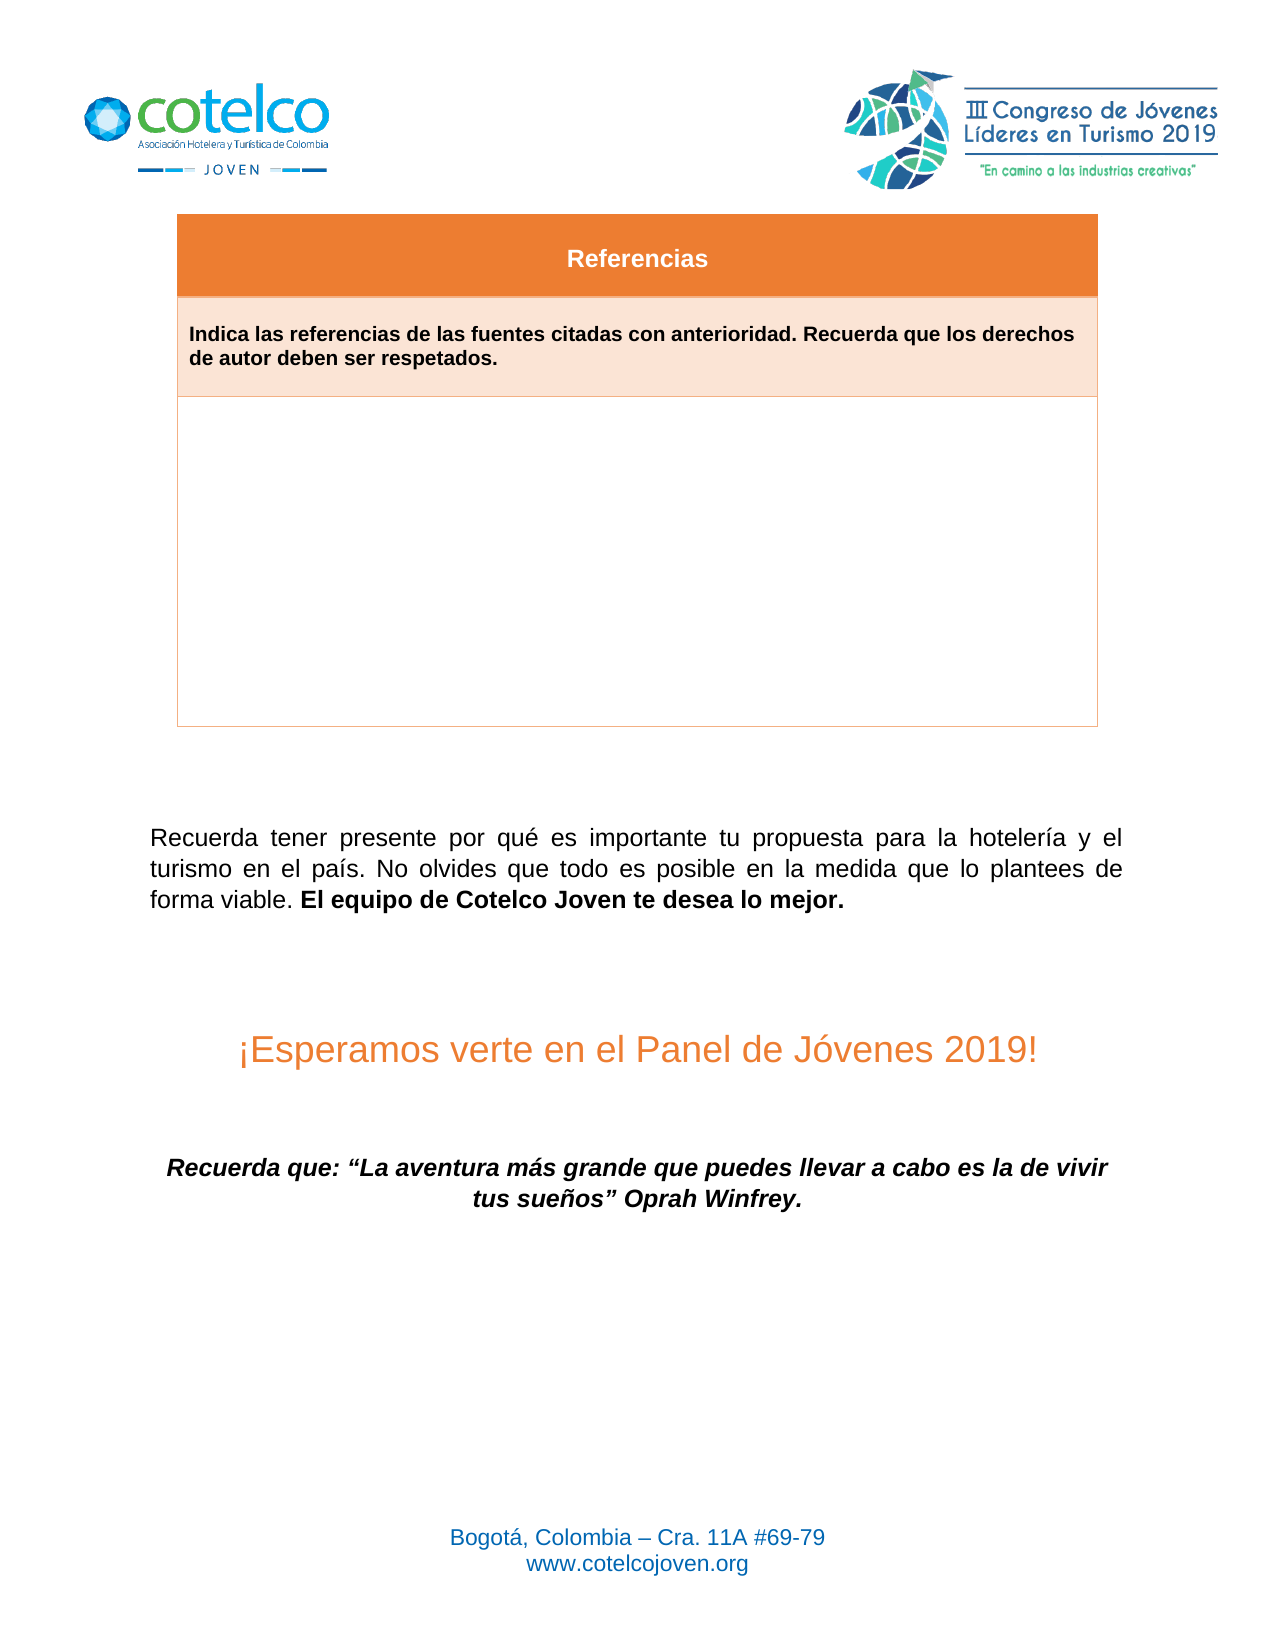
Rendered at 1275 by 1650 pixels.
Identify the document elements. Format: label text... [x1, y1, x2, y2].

picture [78, 124, 348, 189]
text Recuerda tener presente por qué es importante tu propuesta para la hotelería y el turismo en el país. No olvides que todo es posible en la medida que lo plantees de forma viable. El equipo de Cotelco Joven te desea lo mejor. [150, 822, 1125, 913]
table_cell [178, 397, 1097, 726]
picture [839, 67, 1221, 189]
table_cell Indica las referencias de las fuentes citadas con anterioridad. Recuerda que los derechos de autor deben ser respetados. [178, 298, 1097, 396]
text Recuerda que: “La aventura más grande que puedes llevar a cabo es la de vivir tus sueños” Oprah Winfrey. [150, 1153, 1125, 1213]
picture [96, 124, 120, 133]
table_header Referencias [178, 215, 1097, 296]
text ¡Esperamos verte en el Panel de Jóvenes 2019! [150, 1027, 1125, 1070]
